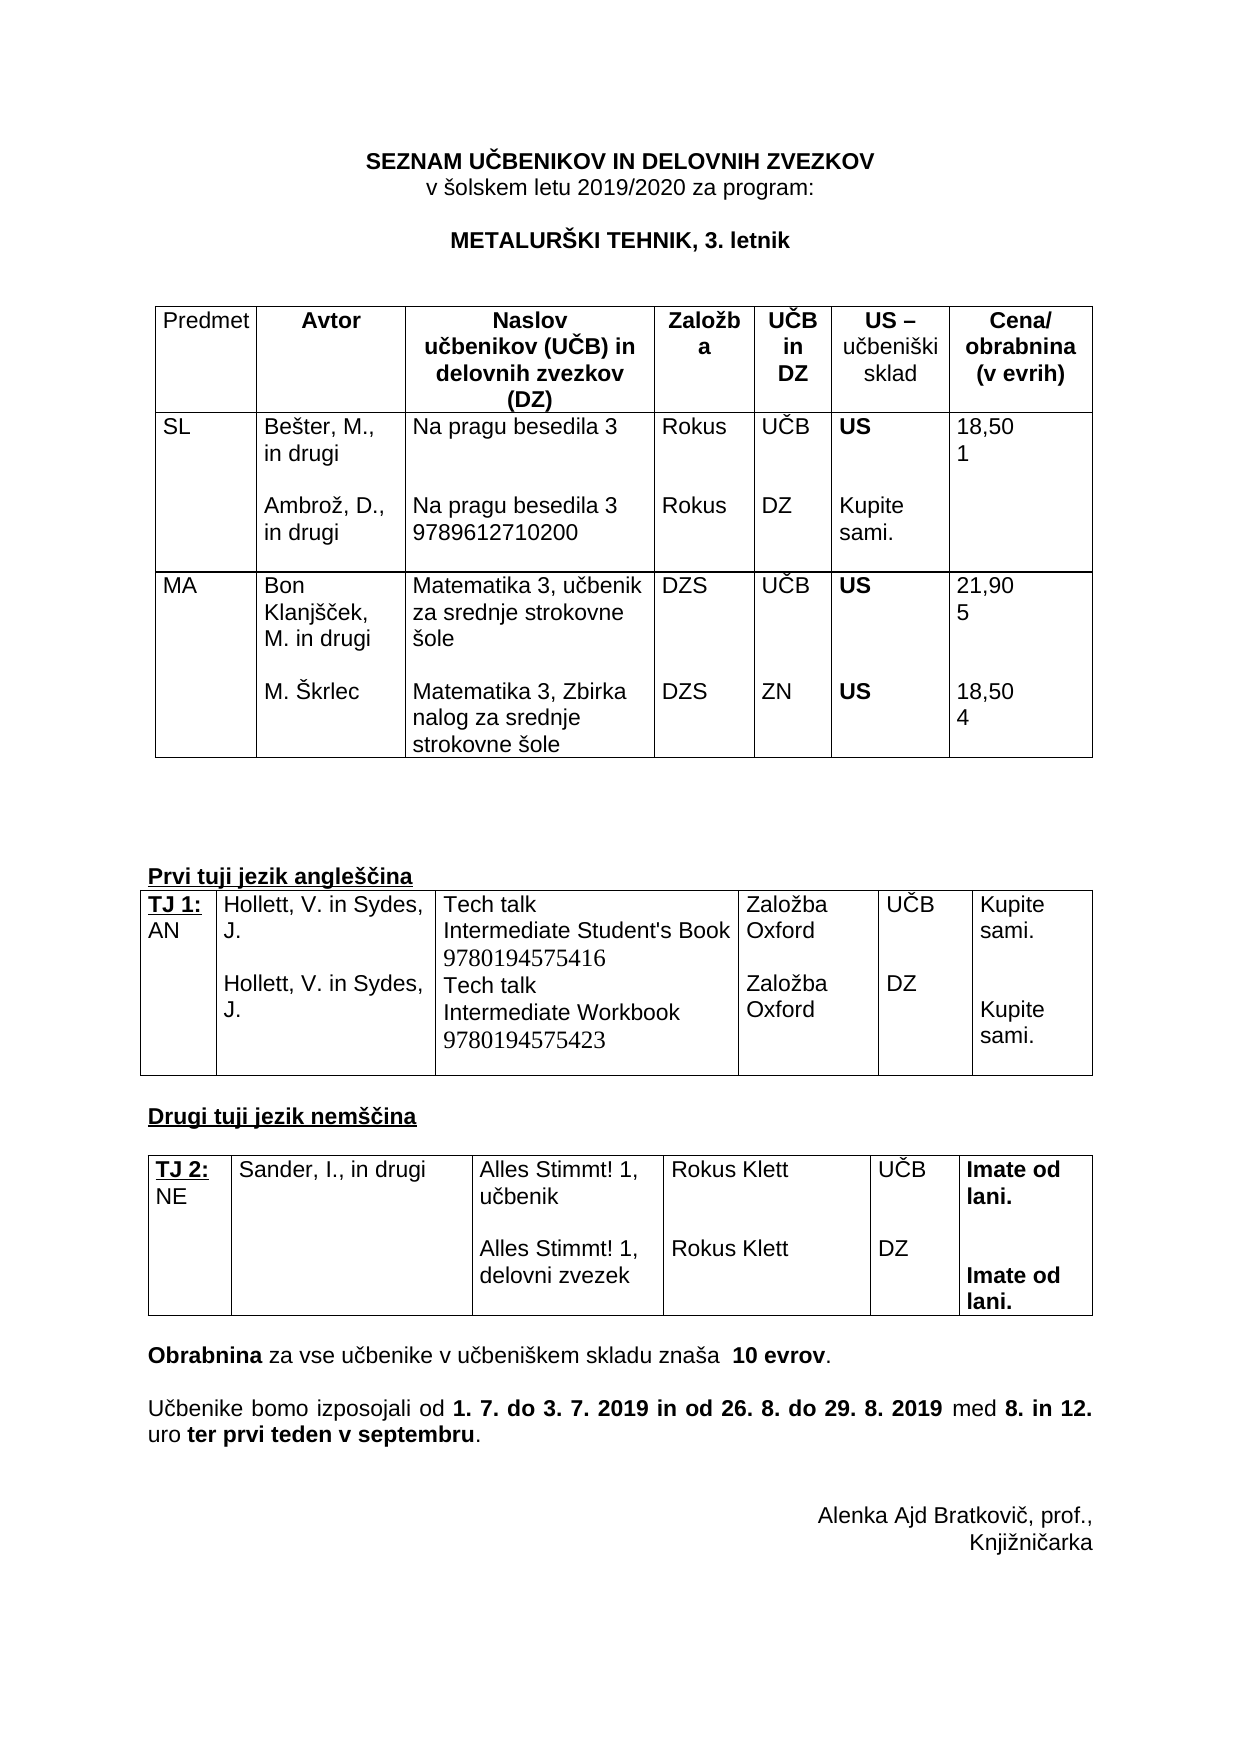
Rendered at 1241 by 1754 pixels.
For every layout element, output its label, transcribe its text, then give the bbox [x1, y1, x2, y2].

table_cell SL [156, 413, 256, 571]
text v šolskem letu 2019/2020 za program: [148, 174, 1093, 200]
table_cell US Kupite sami. [832, 413, 949, 571]
text Prvi tuji jezik angleščina [148, 863, 1093, 890]
table_header Avtor [257, 307, 405, 412]
table_header Cena/ obrabnina (v evrih) [950, 307, 1092, 412]
table_cell UČB ZN [755, 573, 831, 757]
table_header TJ 1: AN [141, 891, 216, 1075]
table_header Predmet [156, 307, 256, 412]
table_header Alles Stimmt! 1, učbenik Alles Stimmt! 1, delovni zvezek [473, 1156, 663, 1314]
table_header Tech talk Intermediate Student's Book 9780194575416 Tech talk Intermediate Workbook 9780194575423 [436, 891, 738, 1075]
text METALURŠKI TEHNIK, 3. letnik [148, 227, 1093, 253]
text Drugi tuji jezik nemščina [148, 1103, 1093, 1129]
table_header TJ 2: NE [149, 1156, 231, 1314]
table_cell Na pragu besedila 3 Na pragu besedila 3 9789612710200 [406, 413, 654, 571]
table_cell Bon Klanjšček, M. in drugi M. Škrlec [257, 573, 405, 757]
title Knjižničarka [148, 1529, 1093, 1555]
table_cell DZS DZS [655, 573, 754, 757]
table_cell MA [156, 573, 256, 757]
table_header UČB in DZ [755, 307, 831, 412]
table_header Imate od lani. Imate od lani. [960, 1156, 1092, 1314]
table_cell 21,90 5 18,50 4 [950, 573, 1092, 757]
title SEZNAM UČBENIKOV IN DELOVNIH ZVEZKOV [148, 148, 1093, 174]
title Alenka Ajd Bratkovič, prof., [148, 1502, 1093, 1529]
table_header Sander, I., in drugi [232, 1156, 472, 1314]
text Obrabnina za vse učbenike v učbeniškem skladu znaša 10 evrov. [148, 1342, 1093, 1368]
table_header US – učbeniški sklad [832, 307, 949, 412]
table_header Kupite sami. Kupite sami. [973, 891, 1092, 1075]
table_header Rokus Klett Rokus Klett [664, 1156, 870, 1314]
table_header UČB DZ [871, 1156, 959, 1314]
table_cell Matematika 3, učbenik za srednje strokovne šole Matematika 3, Zbirka nalog za srednje strokovne šole [406, 573, 654, 757]
table_header Založba [655, 307, 754, 412]
table_header Naslov učbenikov (UČB) in delovnih zvezkov (DZ) [406, 307, 654, 412]
table_cell Rokus Rokus [655, 413, 754, 571]
table_header Založba Oxford Založba Oxford [739, 891, 878, 1075]
table_cell UČB DZ [755, 413, 831, 571]
table_header UČB DZ [879, 891, 972, 1075]
table_cell 18,50 1 [950, 413, 1092, 571]
text Učbenike bomo izposojali od 1. 7. do 3. 7. 2019 in od 26. 8. do 29. 8. 2019 med 12. uro ter prvi teden v septembru. [148, 1394, 1093, 1447]
table_cell Bešter, M., in drugi Ambrož, D., in drugi [257, 413, 405, 571]
table_header Hollett, V. in Sydes, J. Hollett, V. in Sydes, J. [217, 891, 435, 1075]
table_cell US US [832, 573, 949, 757]
